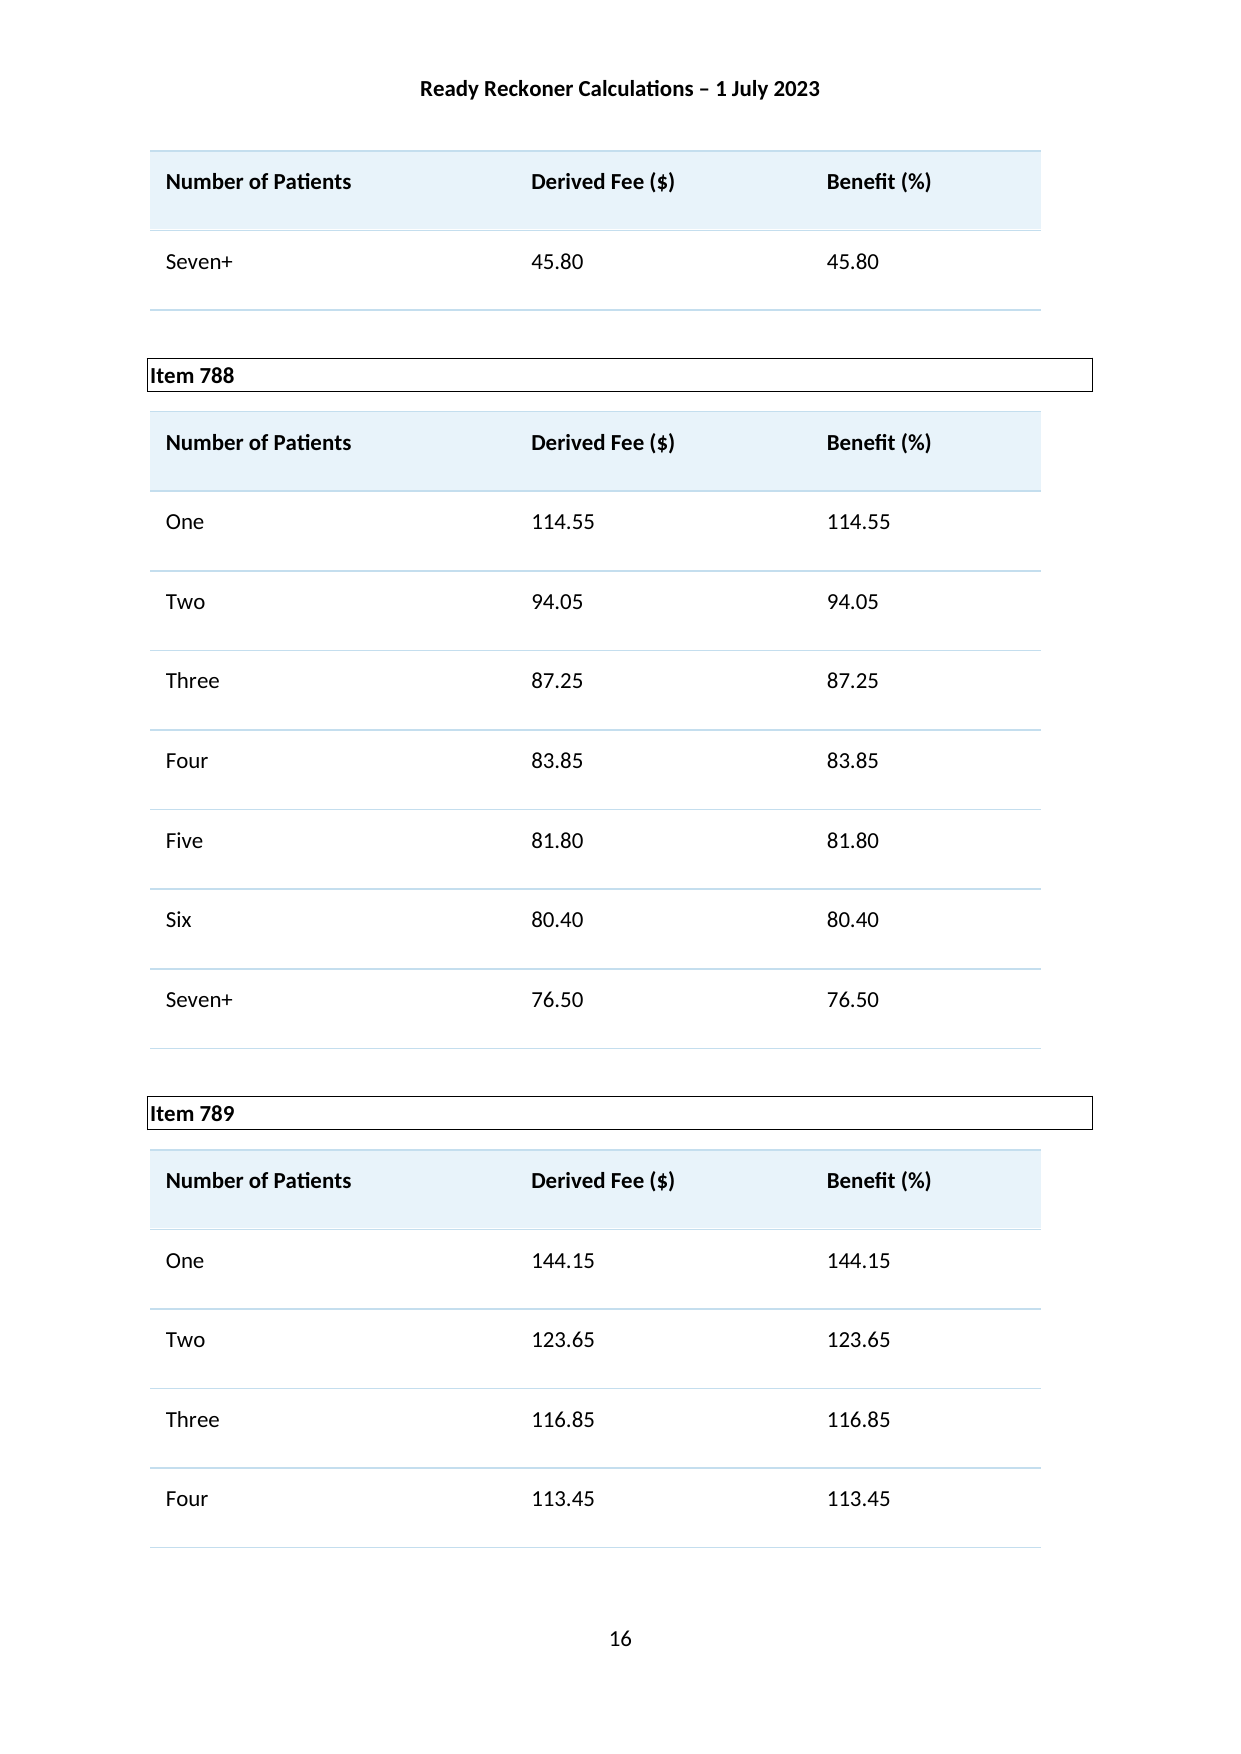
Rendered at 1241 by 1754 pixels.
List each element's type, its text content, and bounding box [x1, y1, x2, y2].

table_cell 94.05 [811, 572, 1041, 649]
table_header Number of Patients [150, 152, 515, 229]
table_cell 45.80 [515, 231, 811, 309]
table_cell 113.45 [811, 1469, 1041, 1547]
table_header Derived Fee ($) [515, 152, 811, 229]
table_cell Two [150, 572, 515, 649]
table_cell One [150, 492, 515, 570]
table_cell Seven+ [150, 231, 515, 309]
table_cell 83.85 [811, 731, 1041, 809]
table_header Benefit (%) [811, 412, 1041, 490]
table_header Derived Fee ($) [515, 1151, 811, 1228]
table_cell 144.15 [515, 1230, 811, 1308]
table_cell 81.80 [811, 810, 1041, 888]
table_cell One [150, 1230, 515, 1308]
table_cell Three [150, 651, 515, 729]
table_cell 83.85 [515, 731, 811, 809]
table_cell 116.85 [811, 1389, 1041, 1467]
table_header Derived Fee ($) [515, 412, 811, 490]
table_cell Three [150, 1389, 515, 1467]
table_header Benefit (%) [811, 152, 1041, 229]
table_cell 123.65 [515, 1310, 811, 1388]
table_cell 116.85 [515, 1389, 811, 1467]
table_cell Four [150, 1469, 515, 1547]
table_cell 144.15 [811, 1230, 1041, 1308]
table_cell 94.05 [515, 572, 811, 649]
table_cell 114.55 [515, 492, 811, 570]
text Item 788 [148, 359, 1092, 391]
table_cell 80.40 [811, 890, 1041, 968]
table_cell 114.55 [811, 492, 1041, 570]
table_cell Two [150, 1310, 515, 1388]
table_cell Seven+ [150, 970, 515, 1047]
table_cell 45.80 [811, 231, 1041, 309]
table_cell 81.80 [515, 810, 811, 888]
table_cell 76.50 [515, 970, 811, 1047]
table_cell 87.25 [811, 651, 1041, 729]
table_header Number of Patients [150, 412, 515, 490]
table_header Benefit (%) [811, 1151, 1041, 1228]
table_cell Four [150, 731, 515, 809]
text Item 789 [148, 1097, 1092, 1129]
table_cell 76.50 [811, 970, 1041, 1047]
table_cell 80.40 [515, 890, 811, 968]
table_cell 87.25 [515, 651, 811, 729]
table_cell 113.45 [515, 1469, 811, 1547]
table_cell Six [150, 890, 515, 968]
table_cell Five [150, 810, 515, 888]
table_cell 123.65 [811, 1310, 1041, 1388]
table_header Number of Patients [150, 1151, 515, 1228]
